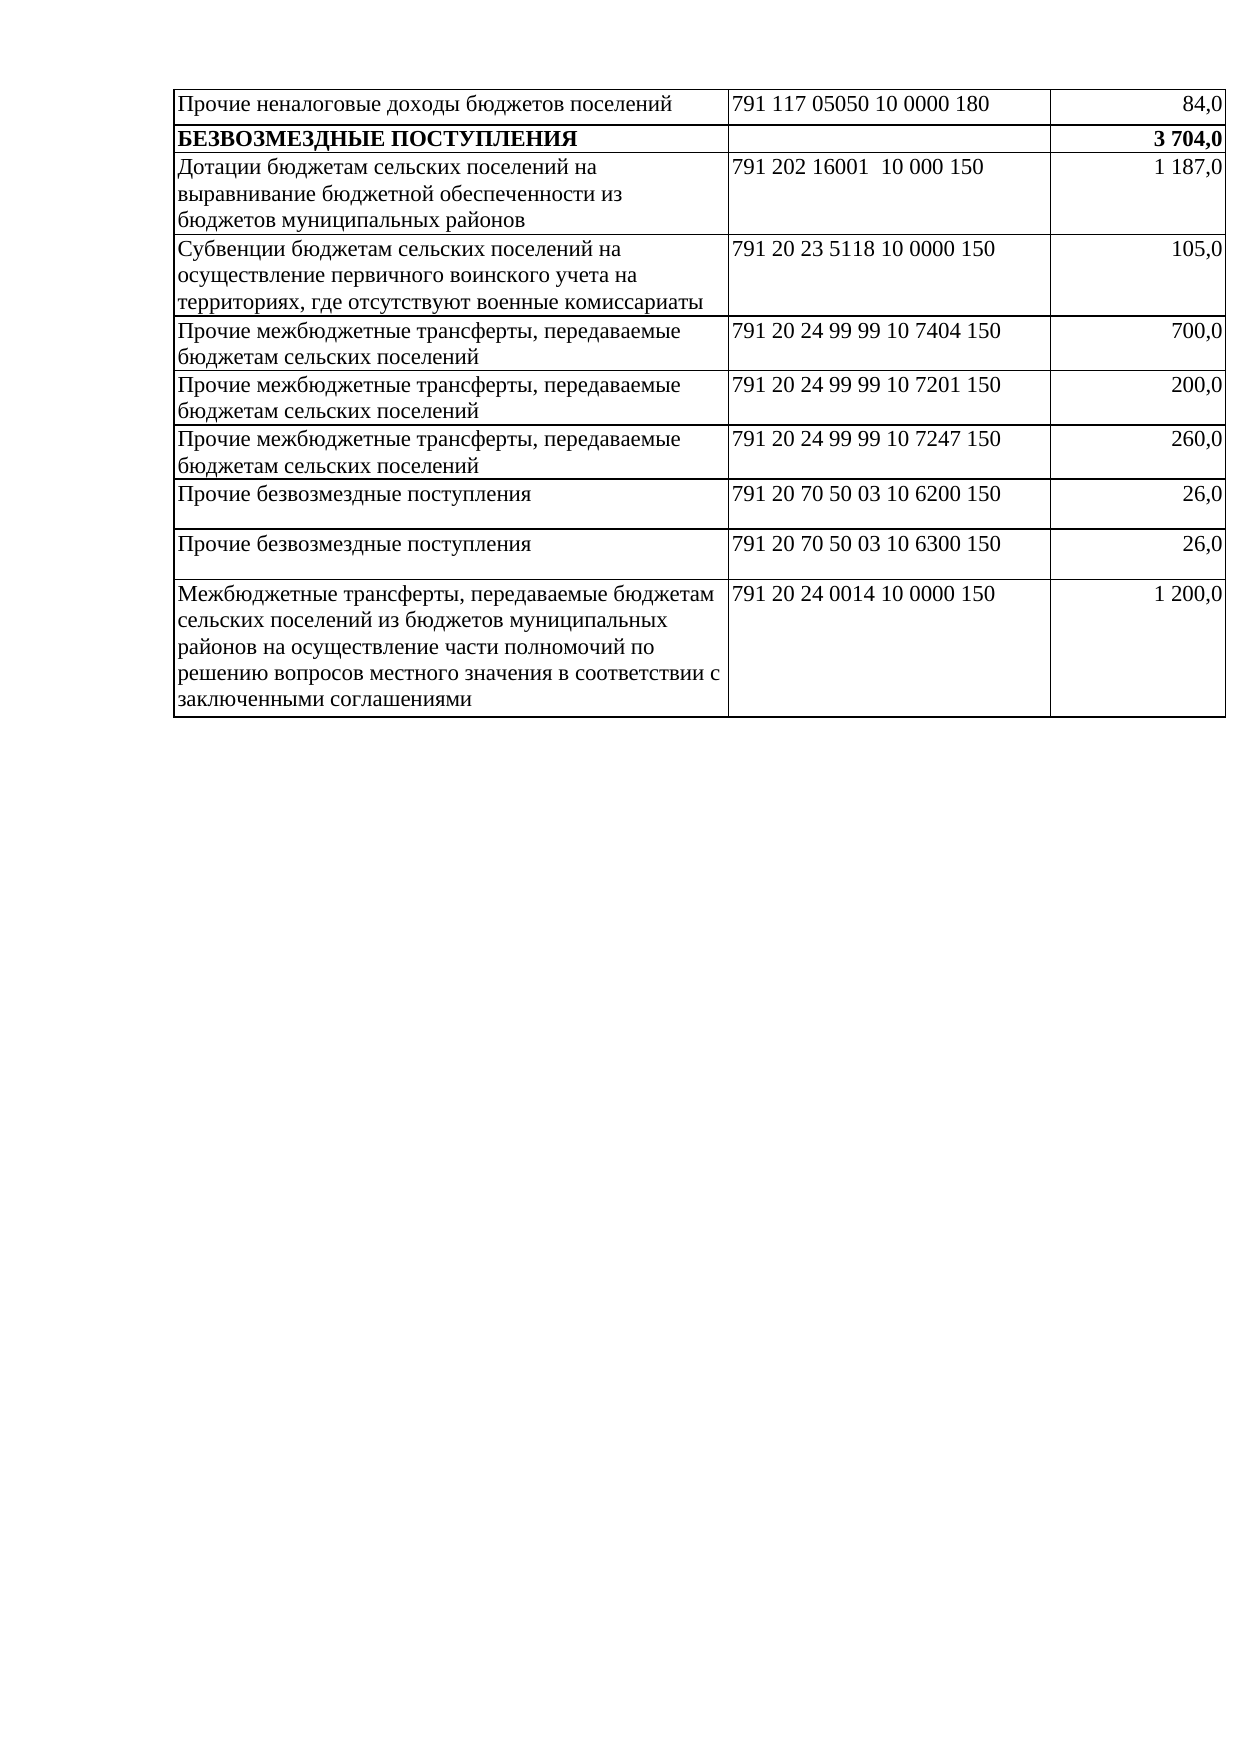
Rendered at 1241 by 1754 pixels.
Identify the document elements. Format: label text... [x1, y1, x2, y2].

table_cell 791 20 24 0014 10 0000 150 [729, 580, 1050, 716]
table_cell Прочие безвозмездные поступления [175, 480, 728, 528]
table_cell 791 117 05050 10 0000 180 [729, 90, 1050, 124]
table_cell 1 200,0 [1051, 580, 1225, 716]
table_cell 1 187,0 [1051, 153, 1225, 233]
table_cell 791 20 23 5118 10 0000 150 [729, 235, 1050, 315]
table_cell 26,0 [1051, 480, 1225, 528]
table_cell 260,0 [1051, 426, 1225, 478]
table_cell 791 20 24 99 99 10 7247 150 [729, 426, 1050, 478]
table_cell 84,0 [1051, 90, 1225, 124]
table_cell 200,0 [1051, 371, 1225, 424]
table_cell 791 20 70 50 03 10 6200 150 [729, 480, 1050, 528]
table_cell 3 704,0 [1051, 126, 1225, 152]
table_cell Субвенции бюджетам сельских поселений на осуществление первичного воинского учета на территориях, где отсутствуют военные комиссариаты [175, 235, 728, 315]
table_cell 791 202 16001 10 000 150 [729, 153, 1050, 233]
table_cell Прочие межбюджетные трансферты, передаваемые бюджетам сельских поселений [175, 426, 728, 478]
table_cell Дотации бюджетам сельских поселений на выравнивание бюджетной обеспеченности из бюджетов муниципальных районов [175, 153, 728, 233]
table_cell 791 20 70 50 03 10 6300 150 [729, 530, 1050, 578]
table_cell 791 20 24 99 99 10 7404 150 [729, 317, 1050, 369]
table_cell БЕЗВОЗМЕЗДНЫЕ ПОСТУПЛЕНИЯ [175, 126, 728, 152]
table_cell 105,0 [1051, 235, 1225, 315]
table_cell Прочие неналоговые доходы бюджетов поселений [175, 90, 728, 124]
table_cell Прочие безвозмездные поступления [175, 530, 728, 578]
table_cell Межбюджетные трансферты, передаваемые бюджетам сельских поселений из бюджетов муниципальных районов на осуществление части полномочий по решению вопросов местного значения в соответствии с заключенными соглашениями [175, 580, 728, 716]
table_cell 791 20 24 99 99 10 7201 150 [729, 371, 1050, 424]
table_cell 26,0 [1051, 530, 1225, 578]
table_cell Прочие межбюджетные трансферты, передаваемые бюджетам сельских поселений [175, 317, 728, 369]
table_cell 700,0 [1051, 317, 1225, 369]
table_cell [729, 126, 1050, 152]
table_cell Прочие межбюджетные трансферты, передаваемые бюджетам сельских поселений [175, 371, 728, 424]
